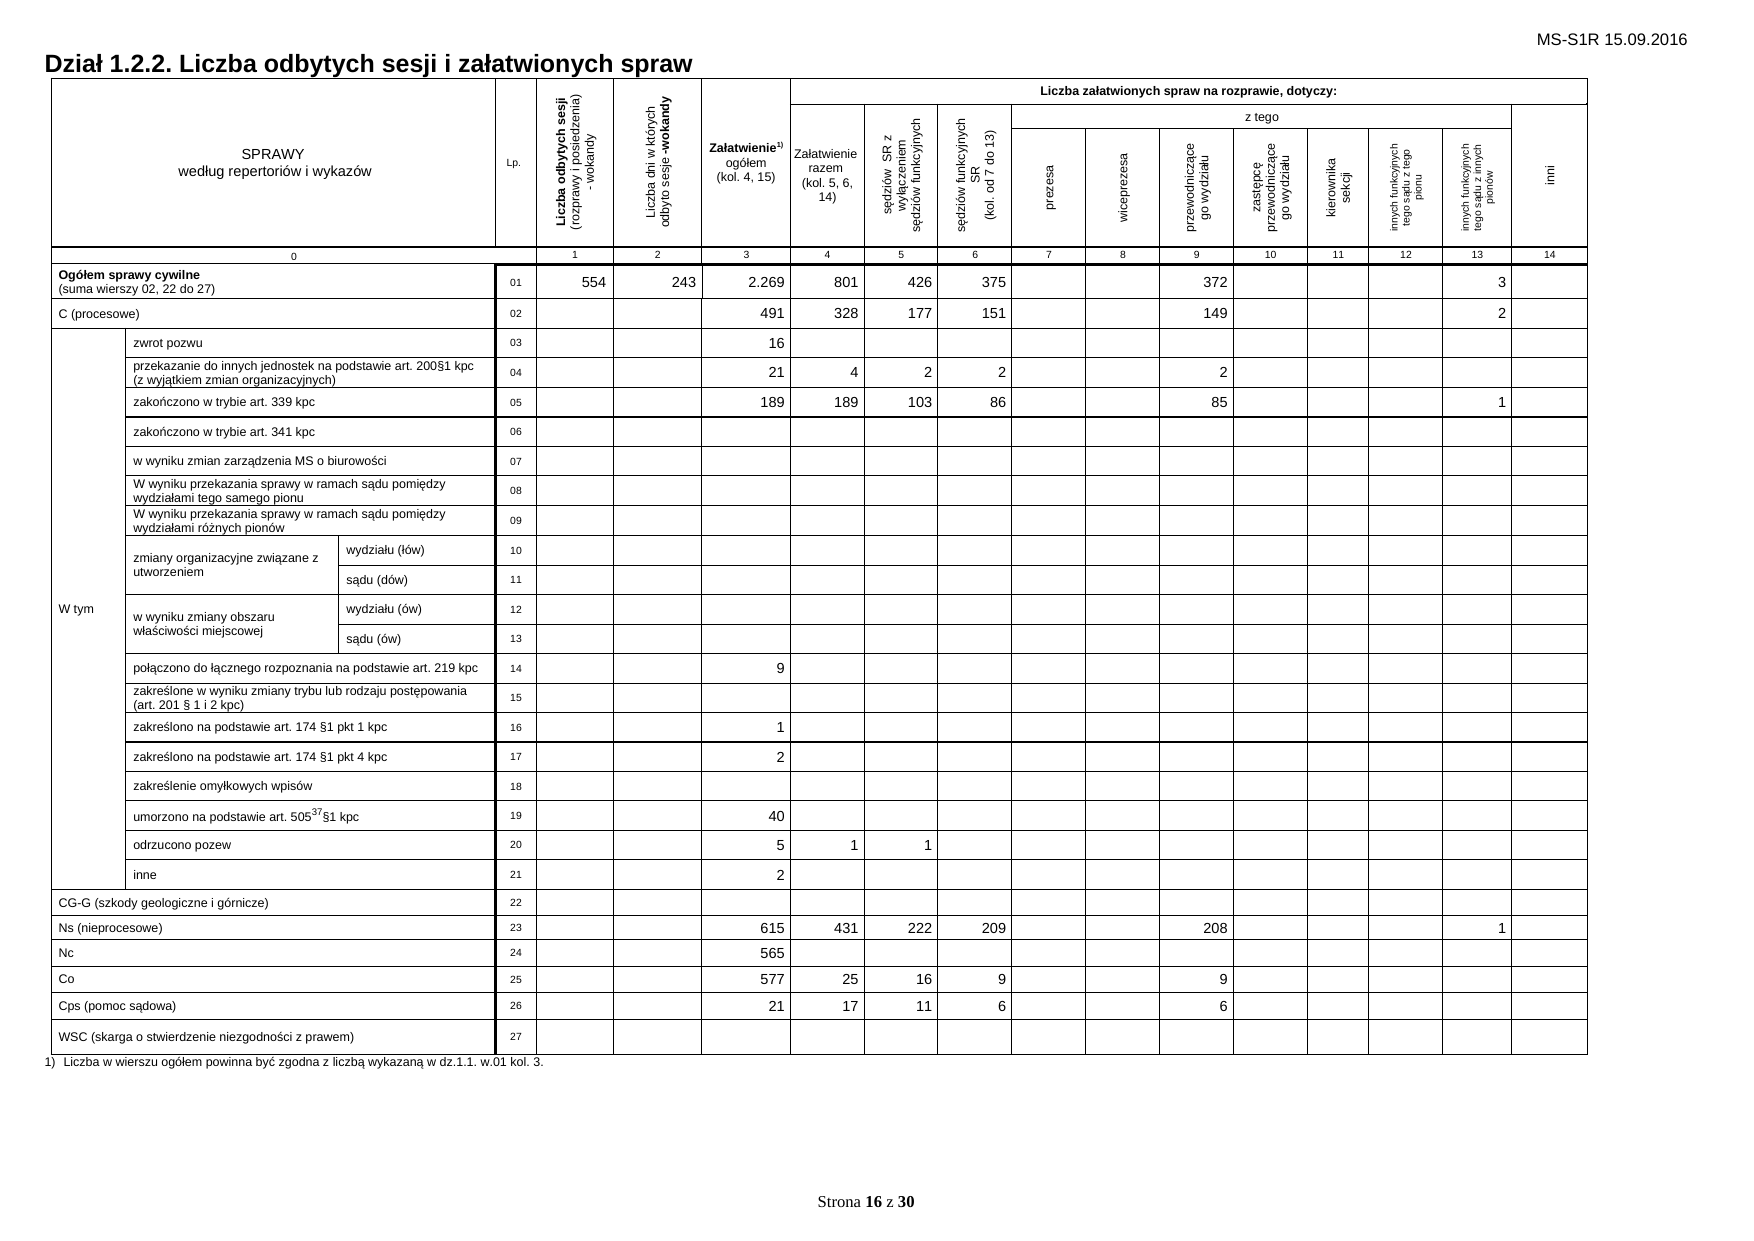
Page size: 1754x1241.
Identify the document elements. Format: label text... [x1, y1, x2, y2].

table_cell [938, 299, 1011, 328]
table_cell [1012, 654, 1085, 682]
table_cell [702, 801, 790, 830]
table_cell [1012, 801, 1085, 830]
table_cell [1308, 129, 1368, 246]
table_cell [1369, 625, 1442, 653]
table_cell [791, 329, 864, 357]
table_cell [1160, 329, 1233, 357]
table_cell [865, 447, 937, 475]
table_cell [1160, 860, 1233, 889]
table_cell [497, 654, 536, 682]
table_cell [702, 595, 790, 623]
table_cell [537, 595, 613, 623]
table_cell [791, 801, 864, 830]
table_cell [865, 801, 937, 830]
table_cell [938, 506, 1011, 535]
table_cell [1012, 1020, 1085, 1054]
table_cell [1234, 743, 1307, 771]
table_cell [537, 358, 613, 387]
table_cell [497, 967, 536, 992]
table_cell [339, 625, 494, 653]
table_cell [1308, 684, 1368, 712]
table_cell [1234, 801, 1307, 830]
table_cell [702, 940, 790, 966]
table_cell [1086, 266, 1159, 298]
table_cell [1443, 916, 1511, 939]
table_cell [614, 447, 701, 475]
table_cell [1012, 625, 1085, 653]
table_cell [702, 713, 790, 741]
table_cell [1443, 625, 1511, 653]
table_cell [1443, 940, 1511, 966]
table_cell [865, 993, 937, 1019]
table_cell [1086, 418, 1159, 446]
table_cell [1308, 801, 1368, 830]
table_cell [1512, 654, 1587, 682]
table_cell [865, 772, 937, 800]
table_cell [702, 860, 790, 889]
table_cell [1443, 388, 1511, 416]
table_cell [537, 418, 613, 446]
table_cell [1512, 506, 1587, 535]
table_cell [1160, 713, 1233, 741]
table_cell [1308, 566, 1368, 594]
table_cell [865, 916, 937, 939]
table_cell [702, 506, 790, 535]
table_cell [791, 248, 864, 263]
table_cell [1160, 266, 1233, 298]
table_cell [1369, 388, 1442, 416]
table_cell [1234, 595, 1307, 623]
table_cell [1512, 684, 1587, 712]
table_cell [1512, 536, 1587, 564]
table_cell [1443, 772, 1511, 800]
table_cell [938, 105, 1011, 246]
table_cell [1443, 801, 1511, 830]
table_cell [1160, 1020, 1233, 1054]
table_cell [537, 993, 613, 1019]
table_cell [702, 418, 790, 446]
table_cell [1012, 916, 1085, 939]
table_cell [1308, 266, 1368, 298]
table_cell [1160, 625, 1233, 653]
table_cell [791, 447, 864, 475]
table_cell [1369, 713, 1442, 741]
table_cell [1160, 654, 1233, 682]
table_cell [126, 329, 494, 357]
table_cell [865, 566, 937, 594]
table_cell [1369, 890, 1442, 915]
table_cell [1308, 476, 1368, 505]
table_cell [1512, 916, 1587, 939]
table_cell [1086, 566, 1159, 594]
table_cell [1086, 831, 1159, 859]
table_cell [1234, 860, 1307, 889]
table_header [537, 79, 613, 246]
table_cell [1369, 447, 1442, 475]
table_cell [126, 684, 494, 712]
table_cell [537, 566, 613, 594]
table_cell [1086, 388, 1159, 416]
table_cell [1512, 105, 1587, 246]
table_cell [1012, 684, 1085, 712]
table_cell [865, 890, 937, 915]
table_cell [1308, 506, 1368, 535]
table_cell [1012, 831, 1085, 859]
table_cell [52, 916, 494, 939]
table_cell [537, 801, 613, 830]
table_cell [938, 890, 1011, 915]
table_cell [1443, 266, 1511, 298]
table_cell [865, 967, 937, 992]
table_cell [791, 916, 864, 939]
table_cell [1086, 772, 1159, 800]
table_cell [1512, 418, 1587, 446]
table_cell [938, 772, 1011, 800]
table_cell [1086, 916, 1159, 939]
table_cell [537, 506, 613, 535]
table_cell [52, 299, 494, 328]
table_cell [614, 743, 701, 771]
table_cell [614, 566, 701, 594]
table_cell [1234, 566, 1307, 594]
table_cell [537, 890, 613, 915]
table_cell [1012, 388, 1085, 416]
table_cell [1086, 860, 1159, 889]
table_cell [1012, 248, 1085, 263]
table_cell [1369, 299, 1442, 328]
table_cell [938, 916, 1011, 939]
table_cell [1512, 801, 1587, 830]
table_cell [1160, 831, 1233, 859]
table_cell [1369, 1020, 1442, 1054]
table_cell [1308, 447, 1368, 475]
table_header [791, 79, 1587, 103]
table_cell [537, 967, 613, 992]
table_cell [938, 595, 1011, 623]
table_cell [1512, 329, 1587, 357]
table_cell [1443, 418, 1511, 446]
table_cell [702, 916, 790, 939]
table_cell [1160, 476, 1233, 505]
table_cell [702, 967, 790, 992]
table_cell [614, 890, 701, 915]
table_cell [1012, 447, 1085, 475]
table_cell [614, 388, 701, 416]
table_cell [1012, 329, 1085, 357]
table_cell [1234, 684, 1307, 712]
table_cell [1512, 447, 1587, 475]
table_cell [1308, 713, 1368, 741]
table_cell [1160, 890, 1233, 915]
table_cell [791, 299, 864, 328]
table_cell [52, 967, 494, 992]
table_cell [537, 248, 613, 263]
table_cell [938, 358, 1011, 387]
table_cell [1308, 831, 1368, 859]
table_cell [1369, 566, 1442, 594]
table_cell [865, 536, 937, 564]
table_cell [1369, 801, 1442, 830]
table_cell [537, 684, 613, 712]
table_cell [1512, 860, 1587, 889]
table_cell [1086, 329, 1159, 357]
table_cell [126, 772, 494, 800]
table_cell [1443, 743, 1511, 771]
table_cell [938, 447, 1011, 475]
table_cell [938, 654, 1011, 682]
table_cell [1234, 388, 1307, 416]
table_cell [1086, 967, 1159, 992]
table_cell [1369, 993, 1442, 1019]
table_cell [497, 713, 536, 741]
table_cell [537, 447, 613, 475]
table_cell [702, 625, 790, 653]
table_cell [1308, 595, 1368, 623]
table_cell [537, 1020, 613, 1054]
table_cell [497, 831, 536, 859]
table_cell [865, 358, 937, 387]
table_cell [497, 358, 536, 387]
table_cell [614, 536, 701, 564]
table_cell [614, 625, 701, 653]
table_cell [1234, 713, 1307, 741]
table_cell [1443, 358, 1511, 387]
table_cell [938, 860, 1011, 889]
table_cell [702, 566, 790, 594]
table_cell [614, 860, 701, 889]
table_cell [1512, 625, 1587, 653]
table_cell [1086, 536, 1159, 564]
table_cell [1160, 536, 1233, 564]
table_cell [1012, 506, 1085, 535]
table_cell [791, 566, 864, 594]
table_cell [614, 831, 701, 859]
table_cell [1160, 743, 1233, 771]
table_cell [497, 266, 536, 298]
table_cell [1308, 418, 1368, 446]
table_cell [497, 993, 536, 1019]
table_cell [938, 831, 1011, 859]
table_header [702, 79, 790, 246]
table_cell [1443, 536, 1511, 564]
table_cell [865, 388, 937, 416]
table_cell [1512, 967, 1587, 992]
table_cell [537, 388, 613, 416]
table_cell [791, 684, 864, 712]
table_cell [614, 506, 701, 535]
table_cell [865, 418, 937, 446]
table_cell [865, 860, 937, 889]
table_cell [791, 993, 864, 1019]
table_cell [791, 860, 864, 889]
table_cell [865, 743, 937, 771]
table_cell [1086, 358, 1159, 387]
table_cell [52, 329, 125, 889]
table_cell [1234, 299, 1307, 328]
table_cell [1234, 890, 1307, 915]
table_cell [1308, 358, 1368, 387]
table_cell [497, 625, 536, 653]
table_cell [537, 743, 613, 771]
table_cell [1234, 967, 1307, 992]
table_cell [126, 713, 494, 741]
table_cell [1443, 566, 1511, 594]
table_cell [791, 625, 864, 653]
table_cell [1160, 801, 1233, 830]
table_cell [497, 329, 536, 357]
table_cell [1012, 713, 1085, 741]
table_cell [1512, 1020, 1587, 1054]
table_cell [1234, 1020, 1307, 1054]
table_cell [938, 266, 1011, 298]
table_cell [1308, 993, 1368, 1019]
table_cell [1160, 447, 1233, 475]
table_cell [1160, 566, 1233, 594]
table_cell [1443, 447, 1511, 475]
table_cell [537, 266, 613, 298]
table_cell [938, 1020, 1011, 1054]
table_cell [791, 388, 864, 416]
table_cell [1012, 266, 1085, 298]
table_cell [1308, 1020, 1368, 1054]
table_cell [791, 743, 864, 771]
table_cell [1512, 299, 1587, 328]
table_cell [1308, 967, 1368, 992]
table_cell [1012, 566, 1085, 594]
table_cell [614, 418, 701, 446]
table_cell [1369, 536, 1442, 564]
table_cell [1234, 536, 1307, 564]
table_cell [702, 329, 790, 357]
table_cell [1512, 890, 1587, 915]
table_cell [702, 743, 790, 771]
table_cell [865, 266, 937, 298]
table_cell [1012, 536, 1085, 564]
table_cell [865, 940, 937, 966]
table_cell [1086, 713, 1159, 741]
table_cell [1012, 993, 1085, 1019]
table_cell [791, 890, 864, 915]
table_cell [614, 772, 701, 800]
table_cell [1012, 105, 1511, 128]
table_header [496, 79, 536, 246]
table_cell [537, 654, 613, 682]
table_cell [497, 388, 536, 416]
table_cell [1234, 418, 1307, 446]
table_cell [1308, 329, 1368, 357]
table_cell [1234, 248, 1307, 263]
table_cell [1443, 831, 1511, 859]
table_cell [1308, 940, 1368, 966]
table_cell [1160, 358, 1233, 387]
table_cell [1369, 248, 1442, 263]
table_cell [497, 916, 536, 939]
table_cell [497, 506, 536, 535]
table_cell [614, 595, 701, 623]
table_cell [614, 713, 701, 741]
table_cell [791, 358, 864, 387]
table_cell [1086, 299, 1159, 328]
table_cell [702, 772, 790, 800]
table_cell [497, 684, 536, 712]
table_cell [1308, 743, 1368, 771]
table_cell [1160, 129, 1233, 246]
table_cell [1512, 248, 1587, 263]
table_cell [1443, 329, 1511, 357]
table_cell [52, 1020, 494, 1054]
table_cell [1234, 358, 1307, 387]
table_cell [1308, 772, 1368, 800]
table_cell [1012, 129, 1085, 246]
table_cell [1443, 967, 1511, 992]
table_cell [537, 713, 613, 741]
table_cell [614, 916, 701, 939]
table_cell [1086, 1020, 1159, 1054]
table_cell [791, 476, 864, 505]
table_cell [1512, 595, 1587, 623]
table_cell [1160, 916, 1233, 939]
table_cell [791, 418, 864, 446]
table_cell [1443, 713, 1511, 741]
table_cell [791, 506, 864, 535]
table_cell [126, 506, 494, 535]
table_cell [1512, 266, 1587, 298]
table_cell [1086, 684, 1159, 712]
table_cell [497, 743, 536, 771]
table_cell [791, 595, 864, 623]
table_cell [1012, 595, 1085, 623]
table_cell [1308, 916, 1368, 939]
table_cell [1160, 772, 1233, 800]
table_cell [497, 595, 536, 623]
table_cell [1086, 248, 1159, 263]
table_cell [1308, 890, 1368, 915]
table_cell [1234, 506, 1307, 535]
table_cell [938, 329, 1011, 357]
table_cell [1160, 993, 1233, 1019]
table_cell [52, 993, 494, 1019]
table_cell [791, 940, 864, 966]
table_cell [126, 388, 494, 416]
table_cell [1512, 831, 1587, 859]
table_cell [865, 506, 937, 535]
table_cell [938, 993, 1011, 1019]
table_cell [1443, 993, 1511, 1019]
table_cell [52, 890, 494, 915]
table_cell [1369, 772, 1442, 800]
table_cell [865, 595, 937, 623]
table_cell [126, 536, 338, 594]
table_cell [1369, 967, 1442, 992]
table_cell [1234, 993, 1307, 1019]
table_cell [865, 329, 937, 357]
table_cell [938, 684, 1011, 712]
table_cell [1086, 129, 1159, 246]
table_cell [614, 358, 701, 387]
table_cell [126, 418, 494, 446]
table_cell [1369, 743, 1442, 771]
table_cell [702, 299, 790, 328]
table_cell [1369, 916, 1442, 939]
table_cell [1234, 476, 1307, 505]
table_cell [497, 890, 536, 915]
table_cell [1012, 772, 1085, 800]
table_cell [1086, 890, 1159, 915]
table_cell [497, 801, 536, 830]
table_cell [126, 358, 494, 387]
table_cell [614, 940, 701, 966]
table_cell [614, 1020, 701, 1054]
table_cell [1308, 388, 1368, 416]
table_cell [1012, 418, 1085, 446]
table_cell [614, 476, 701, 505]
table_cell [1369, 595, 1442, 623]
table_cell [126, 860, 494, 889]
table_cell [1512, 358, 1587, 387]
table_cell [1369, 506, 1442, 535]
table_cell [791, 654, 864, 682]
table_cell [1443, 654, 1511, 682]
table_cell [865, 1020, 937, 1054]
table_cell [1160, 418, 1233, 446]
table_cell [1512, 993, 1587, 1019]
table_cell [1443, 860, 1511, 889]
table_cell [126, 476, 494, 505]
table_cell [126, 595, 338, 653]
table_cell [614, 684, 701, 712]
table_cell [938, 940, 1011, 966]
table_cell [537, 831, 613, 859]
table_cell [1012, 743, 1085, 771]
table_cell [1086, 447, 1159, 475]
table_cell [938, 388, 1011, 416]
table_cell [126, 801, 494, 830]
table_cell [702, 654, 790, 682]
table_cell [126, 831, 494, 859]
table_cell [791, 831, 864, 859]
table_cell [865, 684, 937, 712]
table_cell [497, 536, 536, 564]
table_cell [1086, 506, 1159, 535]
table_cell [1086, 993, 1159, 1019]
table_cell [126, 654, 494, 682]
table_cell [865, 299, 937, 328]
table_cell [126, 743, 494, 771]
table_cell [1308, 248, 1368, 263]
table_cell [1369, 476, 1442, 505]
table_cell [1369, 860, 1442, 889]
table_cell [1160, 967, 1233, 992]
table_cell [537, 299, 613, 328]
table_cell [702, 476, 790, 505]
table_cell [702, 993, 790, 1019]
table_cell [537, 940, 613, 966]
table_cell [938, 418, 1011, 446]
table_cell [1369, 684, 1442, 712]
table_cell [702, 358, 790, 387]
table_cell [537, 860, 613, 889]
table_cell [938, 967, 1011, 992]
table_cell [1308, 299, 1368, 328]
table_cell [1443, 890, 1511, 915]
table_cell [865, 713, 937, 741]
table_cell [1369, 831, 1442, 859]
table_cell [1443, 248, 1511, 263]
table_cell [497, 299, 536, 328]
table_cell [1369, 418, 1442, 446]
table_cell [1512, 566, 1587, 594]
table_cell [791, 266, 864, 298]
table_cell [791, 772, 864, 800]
list Liczba w wierszu ogółem powinna być zgodna z liczbą wykazaną w dz.1.1. w.01 kol. 3. [44, 1055, 1687, 1069]
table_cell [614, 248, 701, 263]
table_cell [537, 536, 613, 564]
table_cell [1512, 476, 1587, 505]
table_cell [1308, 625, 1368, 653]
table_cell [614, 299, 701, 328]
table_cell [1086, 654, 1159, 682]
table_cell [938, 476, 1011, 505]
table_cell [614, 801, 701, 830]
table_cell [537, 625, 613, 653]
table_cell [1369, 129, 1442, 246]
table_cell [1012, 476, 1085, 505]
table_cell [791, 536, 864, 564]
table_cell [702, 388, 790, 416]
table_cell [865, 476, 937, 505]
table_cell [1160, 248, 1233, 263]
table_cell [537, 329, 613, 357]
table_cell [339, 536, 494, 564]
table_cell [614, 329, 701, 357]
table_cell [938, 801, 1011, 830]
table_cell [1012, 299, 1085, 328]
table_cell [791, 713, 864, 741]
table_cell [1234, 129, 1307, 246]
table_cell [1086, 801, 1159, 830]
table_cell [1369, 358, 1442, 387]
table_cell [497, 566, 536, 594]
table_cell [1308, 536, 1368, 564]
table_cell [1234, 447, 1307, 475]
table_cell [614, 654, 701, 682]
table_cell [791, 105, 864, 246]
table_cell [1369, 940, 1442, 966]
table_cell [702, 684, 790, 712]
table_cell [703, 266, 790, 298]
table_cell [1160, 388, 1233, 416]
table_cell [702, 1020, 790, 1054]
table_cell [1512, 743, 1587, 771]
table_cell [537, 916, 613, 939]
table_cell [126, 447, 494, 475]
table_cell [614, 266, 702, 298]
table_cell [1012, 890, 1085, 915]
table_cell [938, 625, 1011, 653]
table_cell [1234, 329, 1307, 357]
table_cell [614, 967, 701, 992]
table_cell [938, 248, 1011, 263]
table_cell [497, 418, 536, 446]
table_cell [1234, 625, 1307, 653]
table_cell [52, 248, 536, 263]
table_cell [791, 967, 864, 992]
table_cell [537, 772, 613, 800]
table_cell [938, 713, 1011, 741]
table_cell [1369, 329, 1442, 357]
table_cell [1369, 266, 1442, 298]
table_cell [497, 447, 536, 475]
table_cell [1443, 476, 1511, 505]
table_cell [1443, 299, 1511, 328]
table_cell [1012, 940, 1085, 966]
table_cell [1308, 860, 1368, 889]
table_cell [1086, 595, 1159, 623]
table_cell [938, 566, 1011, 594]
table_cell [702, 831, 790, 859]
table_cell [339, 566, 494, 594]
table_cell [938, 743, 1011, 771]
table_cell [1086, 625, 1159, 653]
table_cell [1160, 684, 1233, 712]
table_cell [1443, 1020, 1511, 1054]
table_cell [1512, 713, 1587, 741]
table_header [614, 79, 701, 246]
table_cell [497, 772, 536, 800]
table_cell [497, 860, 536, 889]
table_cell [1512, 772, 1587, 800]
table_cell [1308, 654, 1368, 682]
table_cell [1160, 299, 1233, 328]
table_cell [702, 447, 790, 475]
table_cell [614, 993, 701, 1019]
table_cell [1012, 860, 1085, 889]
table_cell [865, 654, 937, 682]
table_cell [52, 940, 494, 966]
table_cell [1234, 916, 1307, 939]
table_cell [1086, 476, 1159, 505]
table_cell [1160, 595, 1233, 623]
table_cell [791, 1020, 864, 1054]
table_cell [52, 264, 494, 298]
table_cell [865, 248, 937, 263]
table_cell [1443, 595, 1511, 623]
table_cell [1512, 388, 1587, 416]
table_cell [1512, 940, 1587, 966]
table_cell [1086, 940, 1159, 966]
text Dział 1.2.2. Liczba odbytych sesji i załatwionych spraw [44, 49, 1687, 77]
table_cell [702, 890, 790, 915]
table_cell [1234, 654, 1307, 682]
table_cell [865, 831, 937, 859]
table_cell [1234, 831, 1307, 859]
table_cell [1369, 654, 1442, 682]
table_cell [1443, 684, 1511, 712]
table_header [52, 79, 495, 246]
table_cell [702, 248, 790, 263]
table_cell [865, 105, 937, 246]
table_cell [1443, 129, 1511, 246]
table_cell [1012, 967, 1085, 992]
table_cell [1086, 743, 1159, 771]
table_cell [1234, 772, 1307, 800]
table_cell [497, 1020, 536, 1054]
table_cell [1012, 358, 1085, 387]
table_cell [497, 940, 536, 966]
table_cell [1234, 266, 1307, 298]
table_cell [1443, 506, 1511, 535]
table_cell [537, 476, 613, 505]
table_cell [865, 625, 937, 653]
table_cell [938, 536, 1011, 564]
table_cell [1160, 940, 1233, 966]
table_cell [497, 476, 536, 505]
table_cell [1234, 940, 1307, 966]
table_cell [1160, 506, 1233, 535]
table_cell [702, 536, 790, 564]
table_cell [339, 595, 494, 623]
